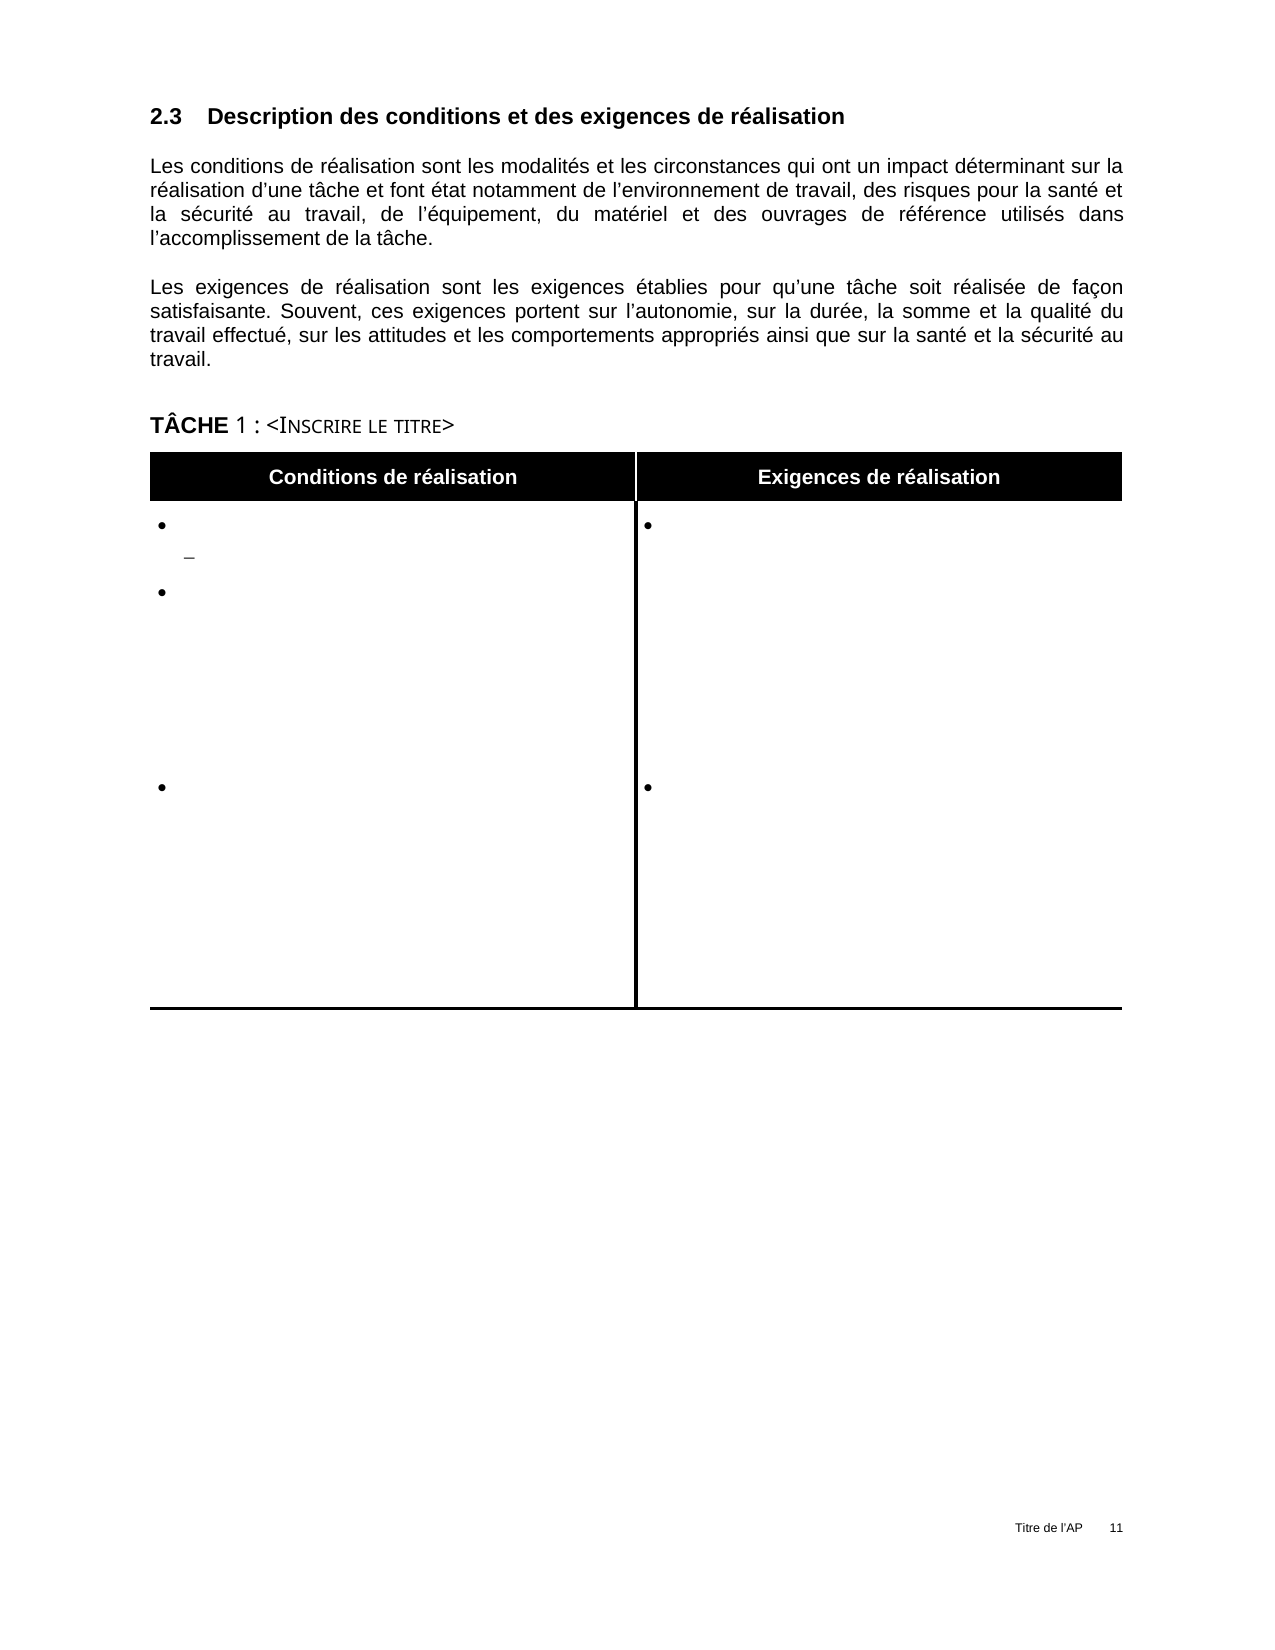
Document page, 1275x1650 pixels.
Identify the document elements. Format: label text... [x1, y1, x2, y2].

table_cell [638, 501, 1122, 763]
table_cell [150, 763, 634, 1007]
table_header Exigences de réalisation [637, 452, 1122, 501]
text TÂCHE 1 : <Inscrire le titre> [150, 408, 1125, 440]
subtitle Description des conditions et des exigences de réalisation [150, 103, 1125, 129]
table_cell [150, 501, 634, 763]
table_cell [638, 763, 1122, 1007]
table_header Conditions de réalisation [150, 452, 635, 501]
text Les conditions de réalisation sont les modalités et les circonstances qui ont un impact déterminant sur la réalisation d’une tâche et font état notamment de l’environnement de travail, des risques pour la santé et la sécurité au travail, de l’équipement, du matériel et des ouvrages de référence utilisés dans l’accomplissement de la tâche. [150, 154, 1125, 250]
text Les exigences de réalisation sont les exigences établies pour qu’une tâche soit réalisée de façon satisfaisante. Souvent, ces exigences portent sur l’autonomie, sur la durée, la somme et la qualité du travail effectué, sur les attitudes et les comportements appropriés ainsi que sur la santé et la sécurité au travail. [150, 275, 1125, 371]
